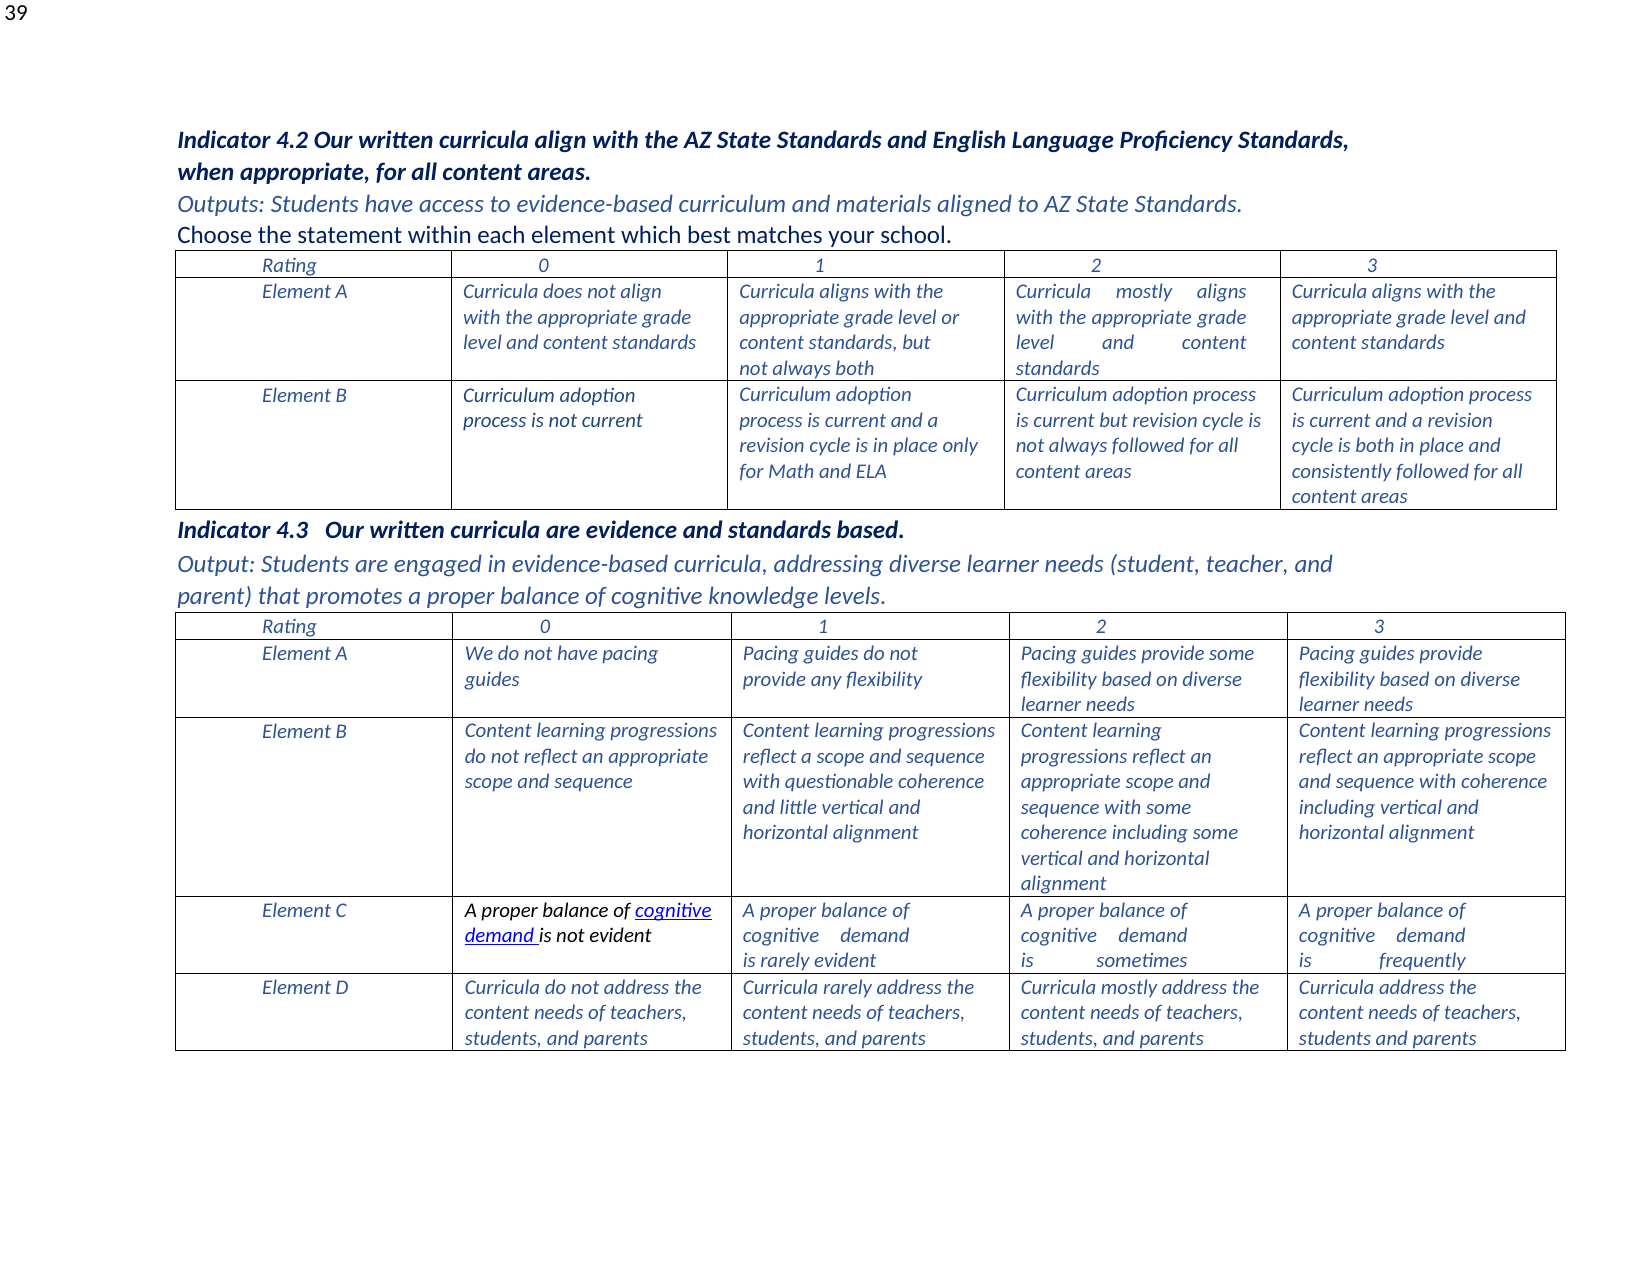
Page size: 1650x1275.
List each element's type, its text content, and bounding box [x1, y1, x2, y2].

table_cell A proper balance of cognitive demand is not evident [453, 897, 731, 973]
table_header Rating [176, 251, 451, 277]
text Output: Students are engaged in evidence-based curricula, addressing diverse learner needs (student, teacher, and parent) that promotes a proper balance of cognitive knowledge levels. [177, 548, 1398, 611]
text Indicator 4.3 Our written curricula are evidence and standards based. [177, 514, 1577, 545]
text Indicator 4.2 Our written curricula align with the AZ State Standards and English Language Proficiency Standards, when appropriate, for all content areas. [177, 124, 1398, 187]
table_cell Curriculum adoption process is not current [452, 381, 727, 509]
table_cell Curriculum adoption process is current and a revision cycle is in place only for Math and ELA [728, 381, 1004, 509]
table_cell Element A [176, 640, 452, 717]
table_cell Pacing guides provide flexibility based on diverse learner needs [1288, 640, 1565, 717]
table_header 0 [453, 613, 731, 639]
table_cell Curricula address the content needs of teachers, students and parents [1288, 974, 1565, 1050]
table_header 0 [452, 251, 727, 277]
table_cell Curricula rarely address the content needs of teachers, students, and parents [732, 974, 1009, 1050]
table_cell Curricula do not address the content needs of teachers, students, and parents [453, 974, 731, 1050]
table_header 2 [1010, 613, 1287, 639]
text Outputs: Students have access to evidence-based curriculum and materials aligned to AZ State Standards. [177, 188, 1577, 219]
table_cell Element D [176, 974, 452, 1050]
table_header 1 [732, 613, 1009, 639]
table_cell Pacing guides do not provide any flexibility [732, 640, 1009, 717]
table_cell Content learning progressions reflect an appropriate scope and sequence with coherence including vertical and horizontal alignment [1288, 718, 1565, 896]
table_cell A proper balance of cognitive demand is frequently evident [1288, 897, 1565, 973]
table_cell Curricula does not align with the appropriate grade level and content standards [452, 278, 727, 380]
table_cell Curricula aligns with the appropriate grade level and content standards [1281, 278, 1556, 380]
table_cell Element A [176, 278, 451, 380]
table_cell Curricula mostly address the content needs of teachers, students, and parents [1010, 974, 1287, 1050]
table_header 2 [1005, 251, 1280, 277]
table_cell Content learning progressions reflect a scope and sequence with questionable coherence and little vertical and horizontal alignment [732, 718, 1009, 896]
table_header 1 [728, 251, 1004, 277]
table_cell Curricula aligns with the appropriate grade level or content standards, but not always both [728, 278, 1004, 380]
table_cell Curriculum adoption process is current and a revision cycle is both in place and consistently followed for all content areas [1281, 381, 1556, 509]
table_header 3 [1281, 251, 1556, 277]
table_cell A proper balance of cognitive demand is sometimes evident [1010, 897, 1287, 973]
table_cell A proper balance of cognitive demand is rarely evident [732, 897, 1009, 973]
table_cell We do not have pacing guides [453, 640, 731, 717]
table_header 3 [1288, 613, 1565, 639]
table_header Rating [176, 613, 452, 639]
table_cell Pacing guides provide some flexibility based on diverse learner needs [1010, 640, 1287, 717]
table_cell Element B [176, 381, 451, 509]
table_cell Content learning progressions do not reflect an appropriate scope and sequence [453, 718, 731, 896]
table_cell Element C [176, 897, 452, 973]
table_cell Element B [176, 718, 452, 896]
table_cell Content learning progressions reflect an appropriate scope and sequence with some coherence including some vertical and horizontal alignment [1010, 718, 1287, 896]
text Choose the statement within each element which best matches your school. [177, 220, 1577, 250]
table_cell Curriculum adoption process is current but revision cycle is not always followed for all content areas [1005, 381, 1280, 509]
table_cell Curricula mostly aligns with the appropriate grade level and content standards [1005, 278, 1280, 380]
